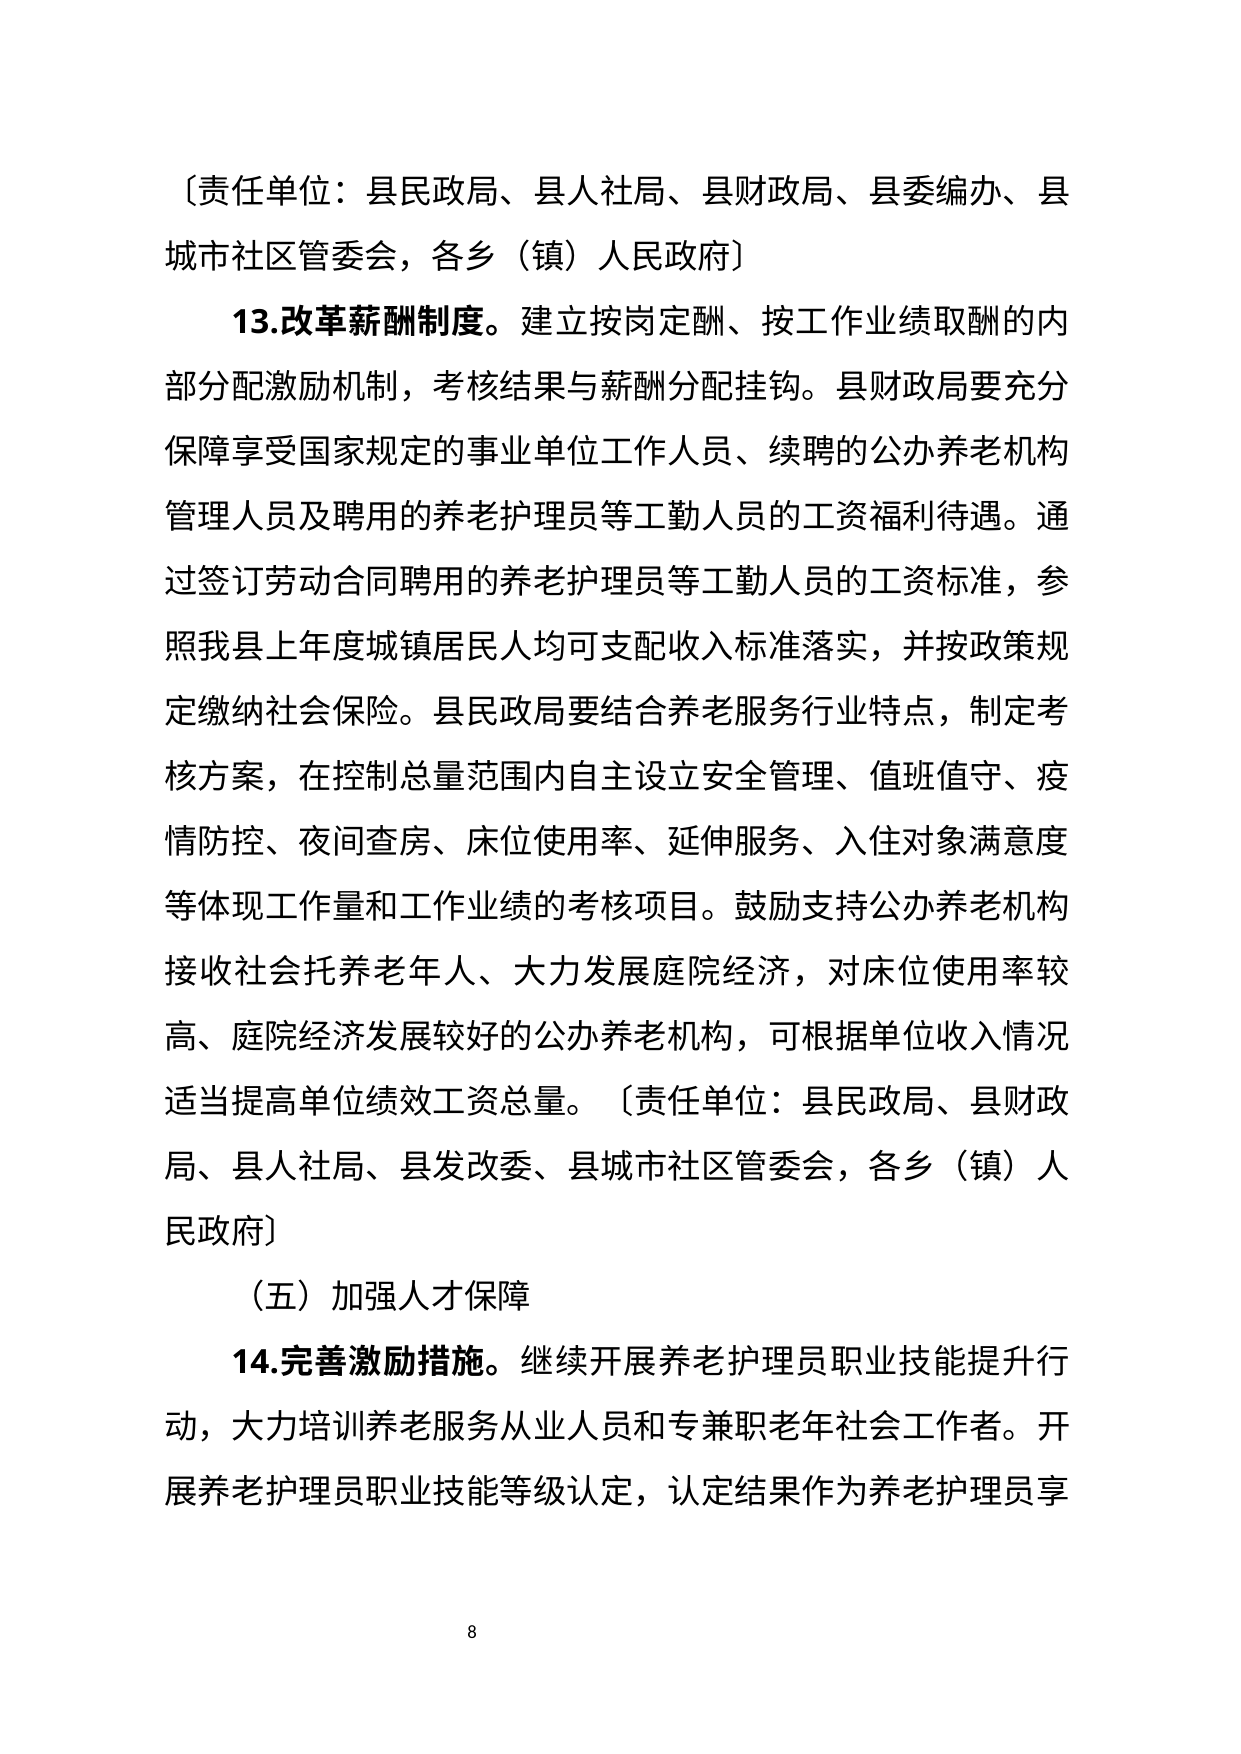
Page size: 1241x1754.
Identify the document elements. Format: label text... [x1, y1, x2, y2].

list 〔责任单位：县民政局、县人社局、县财政局、县委编办、县城市社区管委会，各乡（镇）人民政府〕 [164, 156, 1070, 286]
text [164, 1326, 1070, 1571]
text （五）加强人才保障 [164, 1261, 1070, 1326]
list 13.改革薪酬制度。建立按岗定酬、按工作业绩取酬的内部分配激励机制，考核结果与薪酬分配挂钩。县财政局要充分保障享受国家规定的事业单位工作人员、续聘的公办养老机构管理人员及聘用的养老护理员等工勤人员的工资福利待遇。通过签订劳动合同聘用的养老护理员等工勤人员的工资标准，参照我县上年度城镇居民人均可支配收入标准落实，并按政策规定缴纳社会保险。县民政局要结合养老服务行业特点，制定考核方案，在控制总量范围内自主设立安全管理、值班值守、疫情防控、夜间查房、床位使用率、延伸服务、入住对象满意度等体现工作量和工作业绩的考核项目。鼓励支持公办养老机构接收社会托养老年人、大力发展庭院经济，对床位使用率较高、庭院经济发展较好的公办养老机构，可根据单位收入情况适当提高单位绩效工资总量。〔责任单位：县民政局、县财政局、县人社局、县发改委、县城市社区管委会，各乡（镇）人民政府〕 [164, 286, 1070, 1261]
